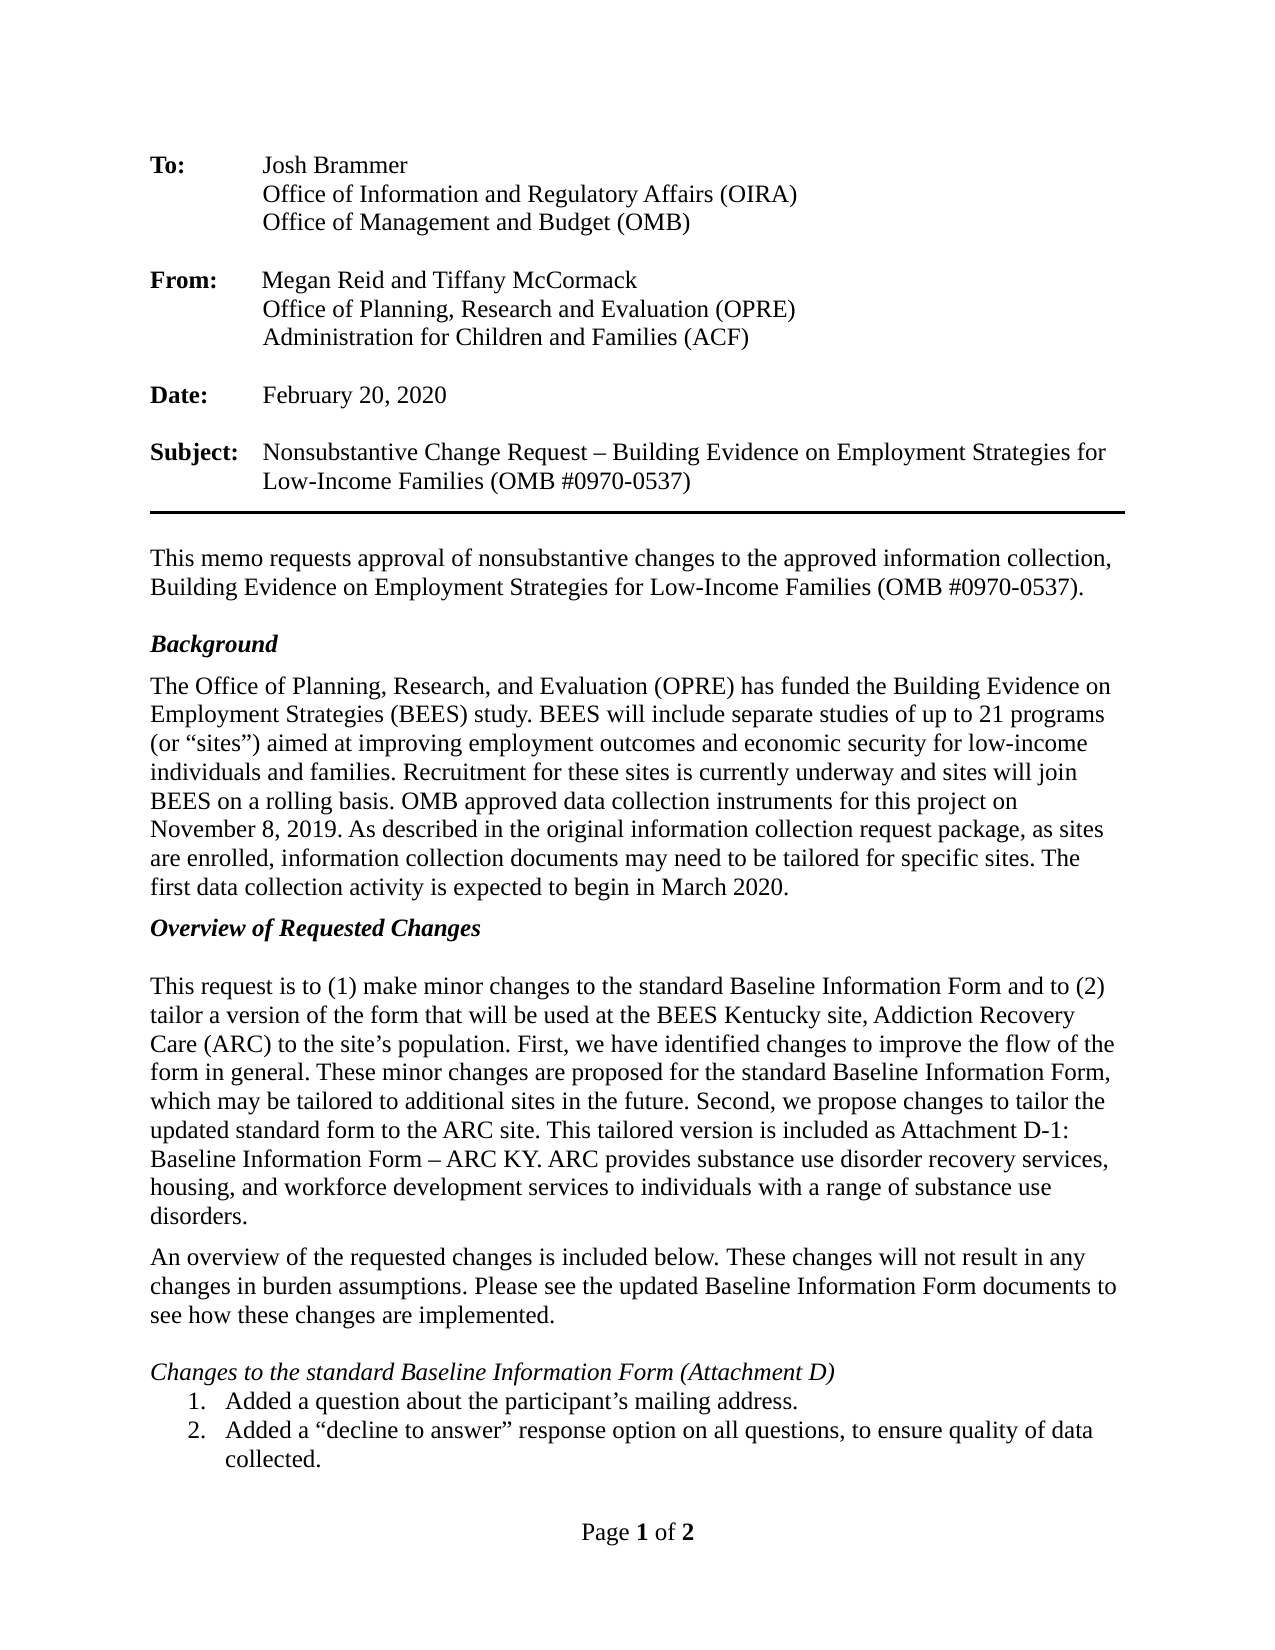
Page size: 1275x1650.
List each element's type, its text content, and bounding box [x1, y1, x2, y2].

list Added a “decline to answer” response option on all questions, to ensure quality of data collected. [187, 1415, 1125, 1472]
text An overview of the requested changes is included below. These changes will not result in any changes in burden assumptions. Please see the updated Baseline Information Form documents to see how these changes are implemented. [150, 1242, 1125, 1329]
text Background [150, 629, 1125, 658]
text Office of Information and Regulatory Affairs (OIRA) [150, 179, 1125, 207]
text Overview of Requested Changes [150, 913, 1125, 942]
list Added a question about the participant’s mailing address. [187, 1386, 1125, 1415]
text Administration for Children and Families (ACF) [150, 322, 1125, 351]
text To: Josh Brammer [150, 150, 1125, 179]
text Changes to the standard Baseline Information Form (Attachment D) [150, 1357, 1125, 1386]
text Office of Management and Budget (OMB) [150, 207, 1125, 236]
text This request is to (1) make minor changes to the standard Baseline Information Form and to (2) tailor a version of the form that will be used at the BEES Kentucky site, Addiction Recovery Care (ARC) to the site’s population. First, we have identified changes to improve the flow of the form in general. These minor changes are proposed for the standard Baseline Information Form, which may be tailored to additional sites in the future. Second, we propose changes to tailor the updated standard form to the ARC site. This tailored version is included as Attachment D-1: Baseline Information Form – ARC KY. ARC provides substance use disorder recovery services, housing, and workforce development services to individuals with a range of substance use disorders. [150, 971, 1125, 1230]
text The Office of Planning, Research, and Evaluation (OPRE) has funded the Building Evidence on Employment Strategies (BEES) study. BEES will include separate studies of up to 21 programs (or “sites”) aimed at improving employment outcomes and economic security for low-income individuals and families. Recruitment for these sites is currently underway and sites will join BEES on a rolling basis. OMB approved data collection instruments for this project on November 8, 2019. As described in the original information collection request package, as sites are enrolled, information collection documents may need to be tailored for specific sites. The first data collection activity is expected to begin in March 2020. [150, 671, 1125, 901]
text Office of Planning, Research and Evaluation (OPRE) [150, 294, 1125, 322]
text This memo requests approval of nonsubstantive changes to the approved information collection, Building Evidence on Employment Strategies for Low-Income Families (OMB #0970-0537). [150, 543, 1125, 601]
text Date: February 20, 2020 [150, 380, 1125, 409]
text From: Megan Reid and Tiffany McCormack [150, 265, 1125, 294]
text Subject: Nonsubstantive Change Request – Building Evidence on Employment Strategies for Low-Income Families (OMB #0970-0537) [150, 437, 1125, 495]
